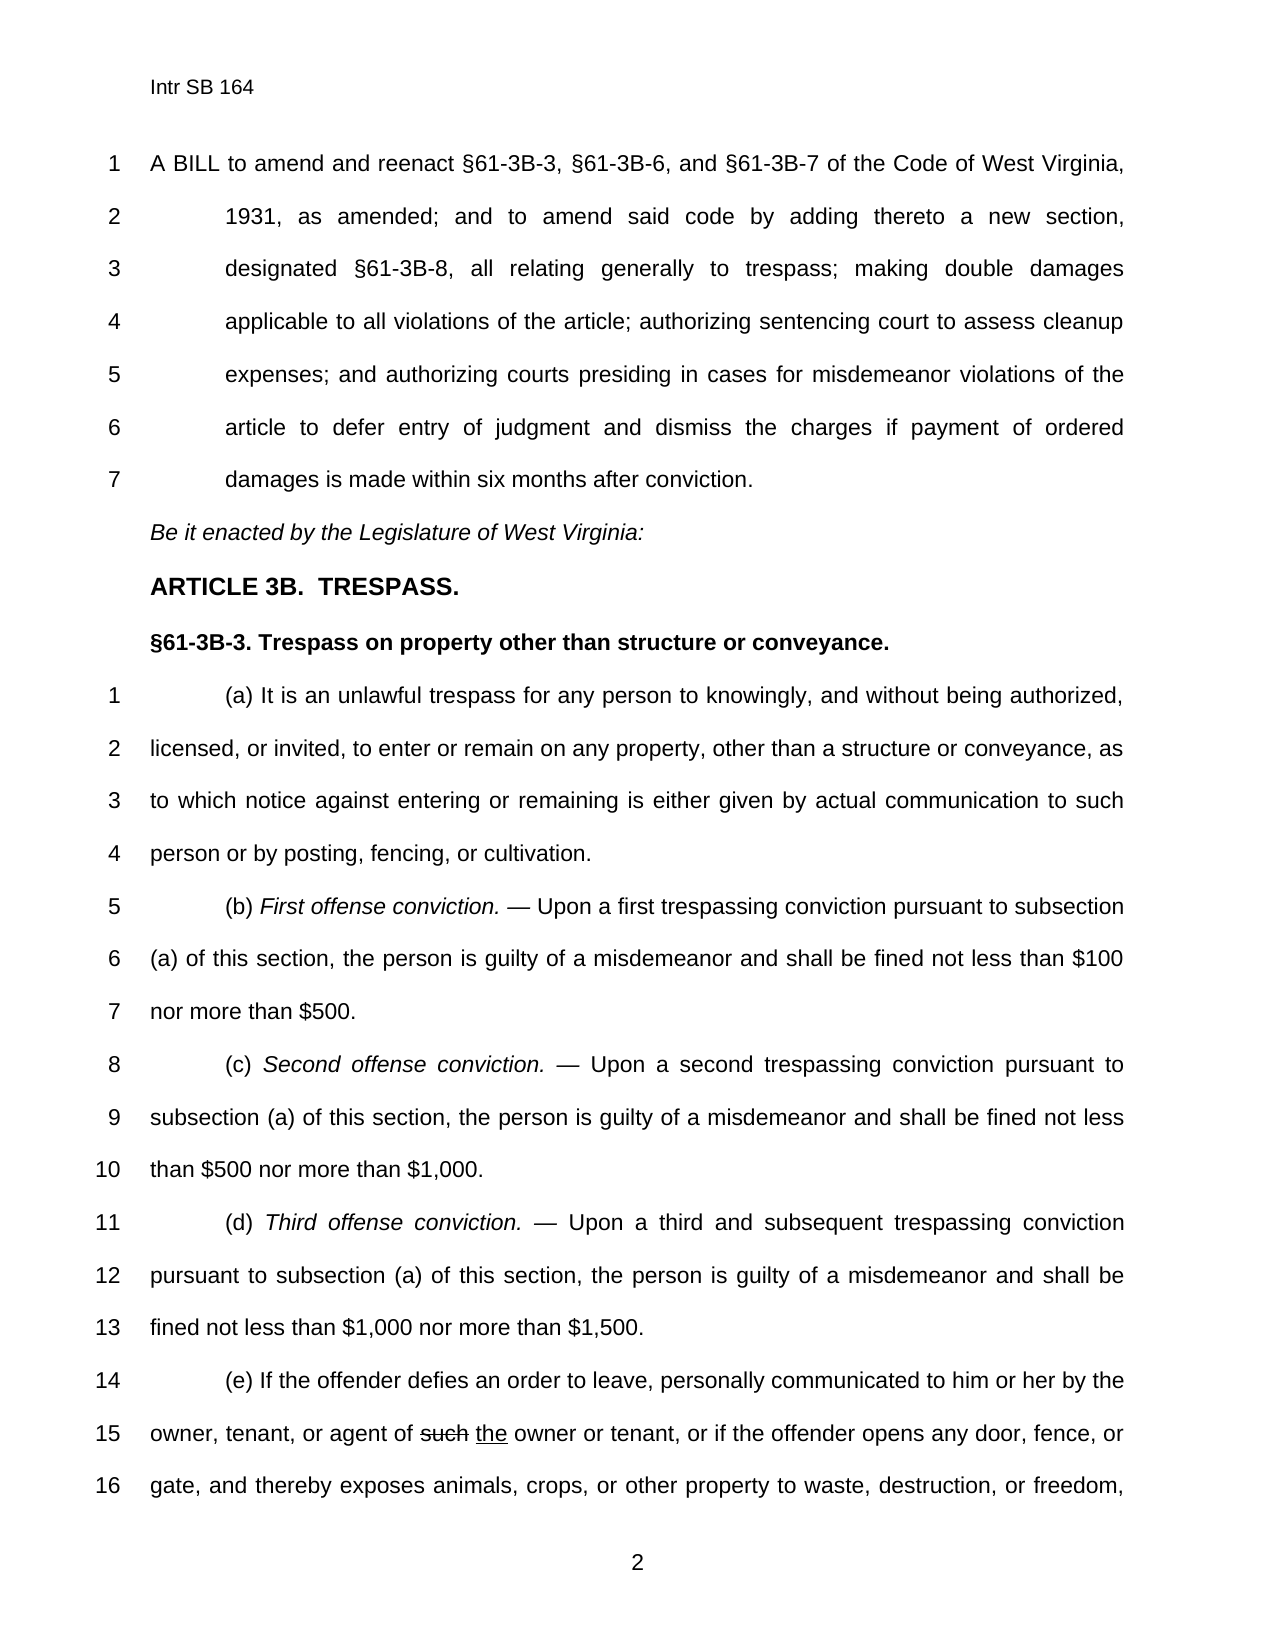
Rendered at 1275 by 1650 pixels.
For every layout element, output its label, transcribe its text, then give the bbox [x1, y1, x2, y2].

text (b) First offense conviction. — Upon a first trespassing conviction pursuant to subsection (a) of this section, the person is guilty of a misdemeanor and shall be fined not less than $100 nor more than $500. [150, 893, 1125, 1024]
subtitle ARTICLE 3B. TRESPASS. [150, 572, 1125, 600]
text (c) Second offense conviction. — Upon a second trespassing conviction pursuant to subsection (a) of this section, the person is guilty of a misdemeanor and shall be fined not less than $500 nor more than $1,000. [150, 1051, 1125, 1183]
text Be it enacted by the Legislature of West Virginia: [150, 519, 1125, 545]
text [150, 1367, 1125, 1499]
subtitle §61-3B-3. Trespass on property other than structure or conveyance. [150, 629, 1125, 656]
text (a) It is an unlawful trespass for any person to knowingly, and without being authorized, licensed, or invited, to enter or remain on any property, other than a structure or conveyance, as to which notice against entering or remaining is either given by actual communication to such person or by posting, fencing, or cultivation. [150, 682, 1125, 866]
title A BILL to amend and reenact §61-3B-3, §61-3B-6, and §61-3B-7 of the Code of West Virginia, 1931, as amended; and to amend said code by adding thereto a new section, designated §61-3B-8, all relating generally to trespass; making double damages applicable to all violations of the article; authorizing sentencing court to assess cleanup expenses; and authorizing courts presiding in cases for misdemeanor violations of the article to defer entry of judgment and dismiss the charges if payment of ordered damages is made within six months after conviction. [150, 150, 1125, 493]
text (d) Third offense conviction. — Upon a third and subsequent trespassing conviction pursuant to subsection (a) of this section, the person is guilty of a misdemeanor and shall be fined not less than $1,000 nor more than $1,500. [150, 1209, 1125, 1341]
